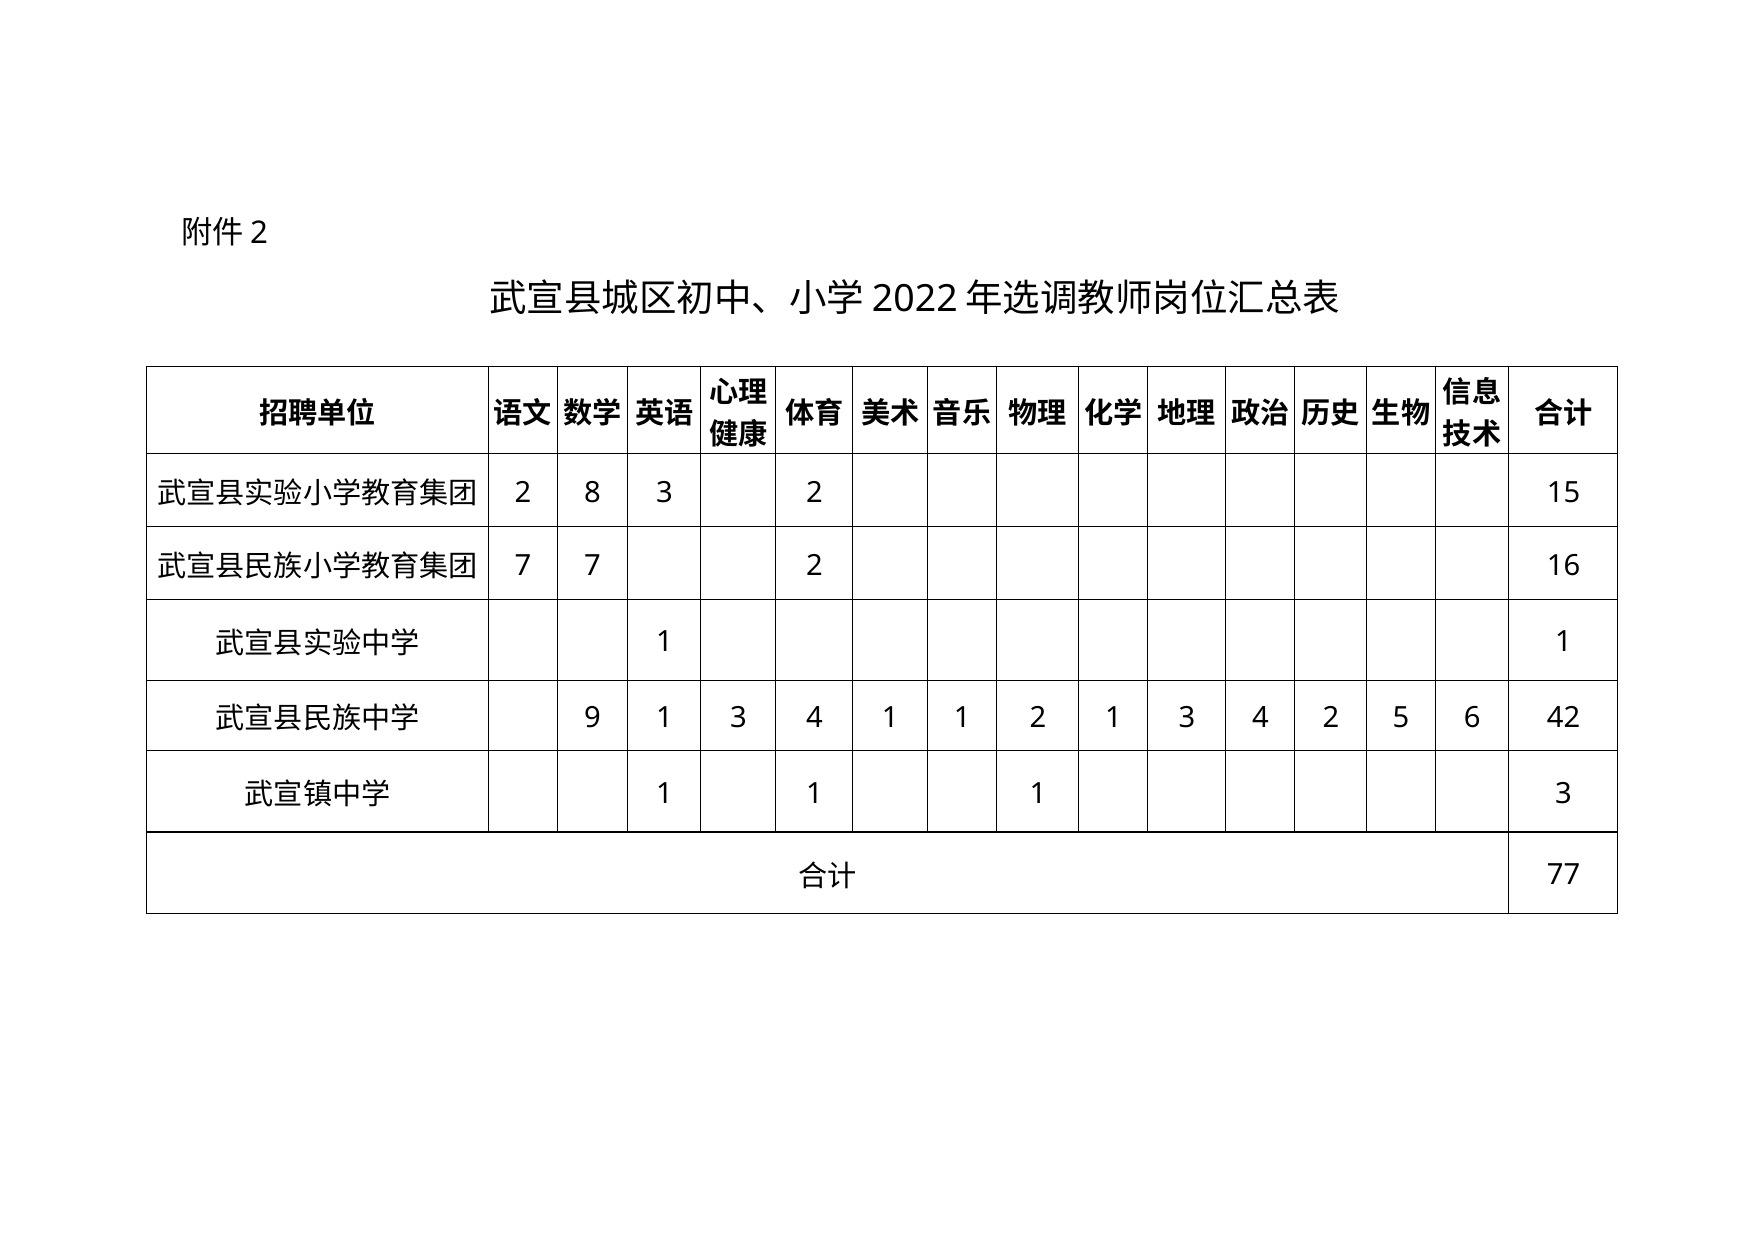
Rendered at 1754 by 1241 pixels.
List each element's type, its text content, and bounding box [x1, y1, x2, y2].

table_cell 1 [928, 681, 996, 750]
table_cell 2 [776, 454, 852, 526]
table_cell 4 [1226, 681, 1294, 750]
table_cell 武宣县实验小学教育集团 [147, 454, 488, 526]
table_cell [1226, 527, 1294, 599]
table_cell 1 [1509, 600, 1617, 680]
table_header 心理健康 [701, 367, 775, 453]
table_cell [558, 600, 627, 680]
table_cell [1295, 751, 1366, 831]
table_header 化学 [1079, 367, 1147, 453]
table_cell [853, 527, 927, 599]
table_cell [1436, 751, 1508, 831]
table_header 音乐 [928, 367, 996, 453]
table_cell 15 [1509, 454, 1617, 526]
table_cell [1295, 600, 1366, 680]
text 武宣县城区初中、小学2022年选调教师岗位汇总表 [150, 263, 1604, 328]
table_cell 2 [1295, 681, 1366, 750]
table_header 生物 [1367, 367, 1435, 453]
table_header 历史 [1295, 367, 1366, 453]
table_cell 武宣镇中学 [147, 751, 488, 831]
table_cell [1079, 454, 1147, 526]
text 附件2 [150, 198, 1604, 263]
table_cell [1148, 527, 1225, 599]
table_cell 1 [628, 600, 700, 680]
table_cell [1226, 454, 1294, 526]
table_cell 合计 [147, 833, 1508, 913]
table_cell 3 [701, 681, 775, 750]
table_cell [701, 751, 775, 831]
table_cell [1436, 527, 1508, 599]
table_cell [1295, 527, 1366, 599]
table_cell [701, 454, 775, 526]
table_cell 6 [1436, 681, 1508, 750]
table_cell 42 [1509, 681, 1617, 750]
table_cell [1148, 454, 1225, 526]
table_cell [1367, 454, 1435, 526]
table_cell 16 [1509, 527, 1617, 599]
table_cell 2 [489, 454, 557, 526]
table_header 数学 [558, 367, 627, 453]
table_header 美术 [853, 367, 927, 453]
table_header 英语 [628, 367, 700, 453]
table_cell [928, 454, 996, 526]
table_cell 1 [1079, 681, 1147, 750]
table_header 地理 [1148, 367, 1225, 453]
table_cell [928, 527, 996, 599]
table_cell 8 [558, 454, 627, 526]
table_cell [853, 751, 927, 831]
table_cell 3 [628, 454, 700, 526]
table_cell [489, 681, 557, 750]
table_cell [1226, 751, 1294, 831]
table_cell [928, 600, 996, 680]
table_cell [1079, 527, 1147, 599]
table_cell [1436, 600, 1508, 680]
table_cell [701, 527, 775, 599]
table_cell [1436, 454, 1508, 526]
table_cell [997, 454, 1078, 526]
table_cell [628, 527, 700, 599]
table_header 信息技术 [1436, 367, 1508, 453]
table_cell [853, 454, 927, 526]
table_cell [489, 751, 557, 831]
table_cell [1079, 600, 1147, 680]
table_header 政治 [1226, 367, 1294, 453]
table_cell 2 [776, 527, 852, 599]
table_cell [853, 600, 927, 680]
table_cell [1367, 751, 1435, 831]
table_cell 7 [489, 527, 557, 599]
table_cell [1367, 527, 1435, 599]
table_cell 1 [997, 751, 1078, 831]
table_header 招聘单位 [147, 367, 488, 453]
table_cell [1079, 751, 1147, 831]
table_cell [489, 600, 557, 680]
table_header 语文 [489, 367, 557, 453]
table_cell [701, 600, 775, 680]
table_cell 2 [997, 681, 1078, 750]
table_cell 1 [776, 751, 852, 831]
table_cell 4 [776, 681, 852, 750]
table_cell 1 [853, 681, 927, 750]
table_cell [1226, 600, 1294, 680]
table_cell 3 [1509, 751, 1617, 831]
table_cell 武宣县民族中学 [147, 681, 488, 750]
table_cell 1 [628, 681, 700, 750]
table_cell 7 [558, 527, 627, 599]
table_cell [1148, 600, 1225, 680]
table_cell 3 [1148, 681, 1225, 750]
table_cell [1367, 600, 1435, 680]
table_cell 77 [1509, 833, 1617, 913]
table_cell [1295, 454, 1366, 526]
table_cell 武宣县实验中学 [147, 600, 488, 680]
table_header 体育 [776, 367, 852, 453]
table_cell [776, 600, 852, 680]
table_cell 9 [558, 681, 627, 750]
table_cell 武宣县民族小学教育集团 [147, 527, 488, 599]
table_cell [558, 751, 627, 831]
table_cell [1148, 751, 1225, 831]
table_cell [997, 600, 1078, 680]
table_cell 5 [1367, 681, 1435, 750]
table_cell 1 [628, 751, 700, 831]
table_header 合计 [1509, 367, 1617, 453]
table_header 物理 [997, 367, 1078, 453]
table_cell [997, 527, 1078, 599]
table_cell [928, 751, 996, 831]
